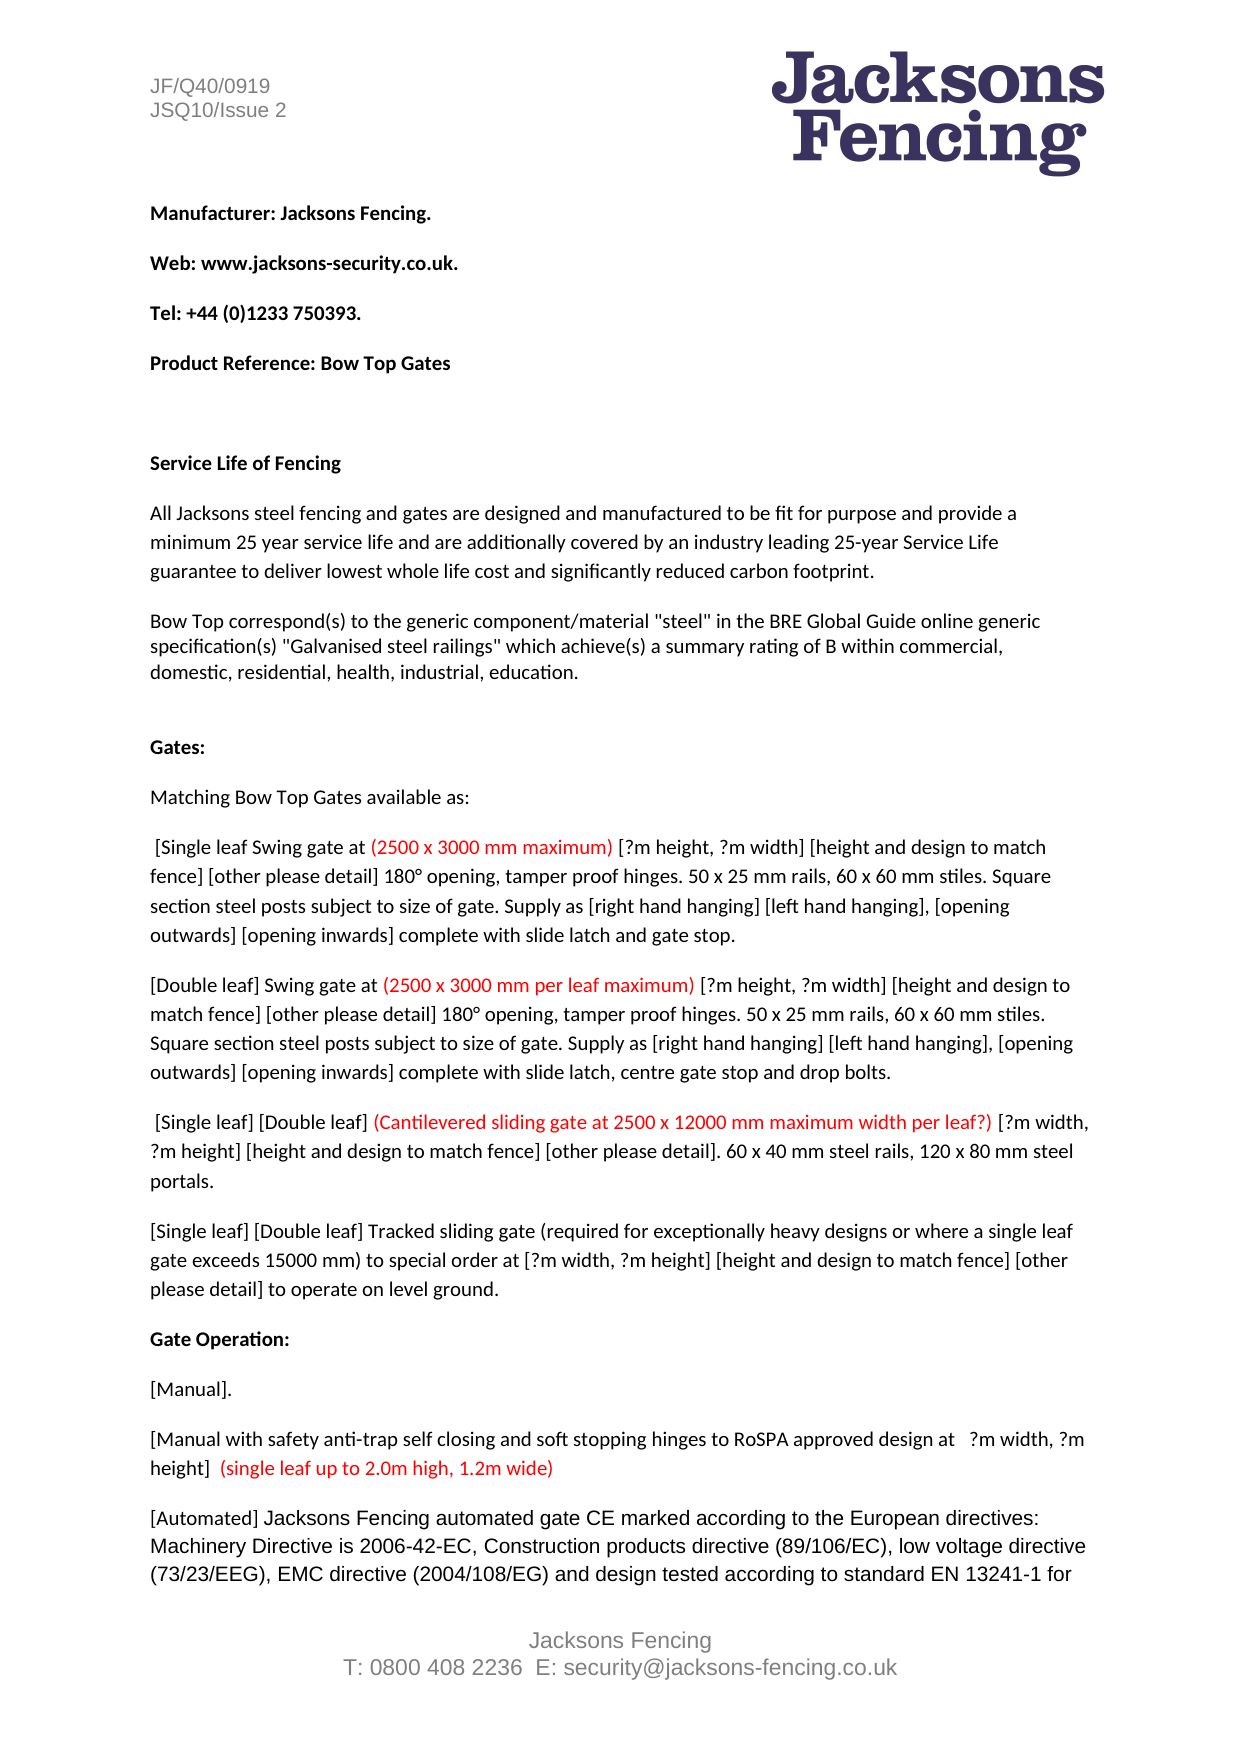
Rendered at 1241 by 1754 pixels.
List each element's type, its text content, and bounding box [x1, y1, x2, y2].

text Service Life of Fencing [150, 450, 1090, 475]
text [Manual with safety anti-trap self closing and soft stopping hinges to RoSPA approved design at ?m width, ?m height] (single leaf up to 2.0m high, 1.2m wide) [150, 1426, 1090, 1481]
text [Single leaf] [Double leaf] Tracked sliding gate (required for exceptionally heavy designs or where a single leaf gate exceeds 15000 mm) to special order at [?m width, ?m height] [height and design to match fence] [other please detail] to operate on level ground. [150, 1218, 1090, 1302]
text Gate Operation: [150, 1326, 1090, 1352]
text Matching Bow Top Gates available as: [150, 784, 1090, 810]
text Bow Top correspond(s) to the generic component/material "steel" in the BRE Global Guide online generic specification(s) "Galvanised steel railings" which achieve(s) a summary rating of B within commercial, domestic, residential, health, industrial, education. [150, 608, 1090, 684]
text [Manual]. [150, 1376, 1090, 1402]
text Product Reference: Bow Top Gates [150, 350, 1090, 375]
text Gates: [150, 734, 1090, 760]
text Tel: +44 (0)1233 750393. [150, 300, 1090, 325]
text [Single leaf] [Double leaf] (Cantilevered sliding gate at 2500 x 12000 mm maximum width per leaf?) [?m width, ?m height] [height and design to match fence] [other please detail]. 60 x 40 mm steel rails, 120 x 80 mm steel portals. [150, 1109, 1090, 1193]
text [Double leaf] Swing gate at (2500 x 3000 mm per leaf maximum) [?m height, ?m width] [height and design to match fence] [other please detail] 180° opening, tamper proof hinges. 50 x 25 mm rails, 60 x 60 mm stiles. Square section steel posts subject to size of gate. Supply as [right hand hanging] [left hand hanging], [opening outwards] [opening inwards] complete with slide latch, centre gate stop and drop bolts. [150, 972, 1090, 1085]
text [150, 1505, 1090, 1586]
text [Single leaf Swing gate at (2500 x 3000 mm maximum) [?m height, ?m width] [height and design to match fence] [other please detail] 180° opening, tamper proof hinges. 50 x 25 mm rails, 60 x 60 mm stiles. Square section steel posts subject to size of gate. Supply as [right hand hanging] [left hand hanging], [opening outwards] [opening inwards] complete with slide latch and gate stop. [150, 834, 1090, 947]
picture [770, 45, 1107, 185]
text All Jacksons steel fencing and gates are designed and manufactured to be fit for purpose and provide a minimum 25 year service life and are additionally covered by an industry leading 25-year Service Life guarantee to deliver lowest whole life cost and significantly reduced carbon footprint. [150, 500, 1090, 584]
text Web: www.jacksons-security.co.uk. [150, 250, 1090, 275]
text Manufacturer: Jacksons Fencing. [150, 200, 1090, 225]
